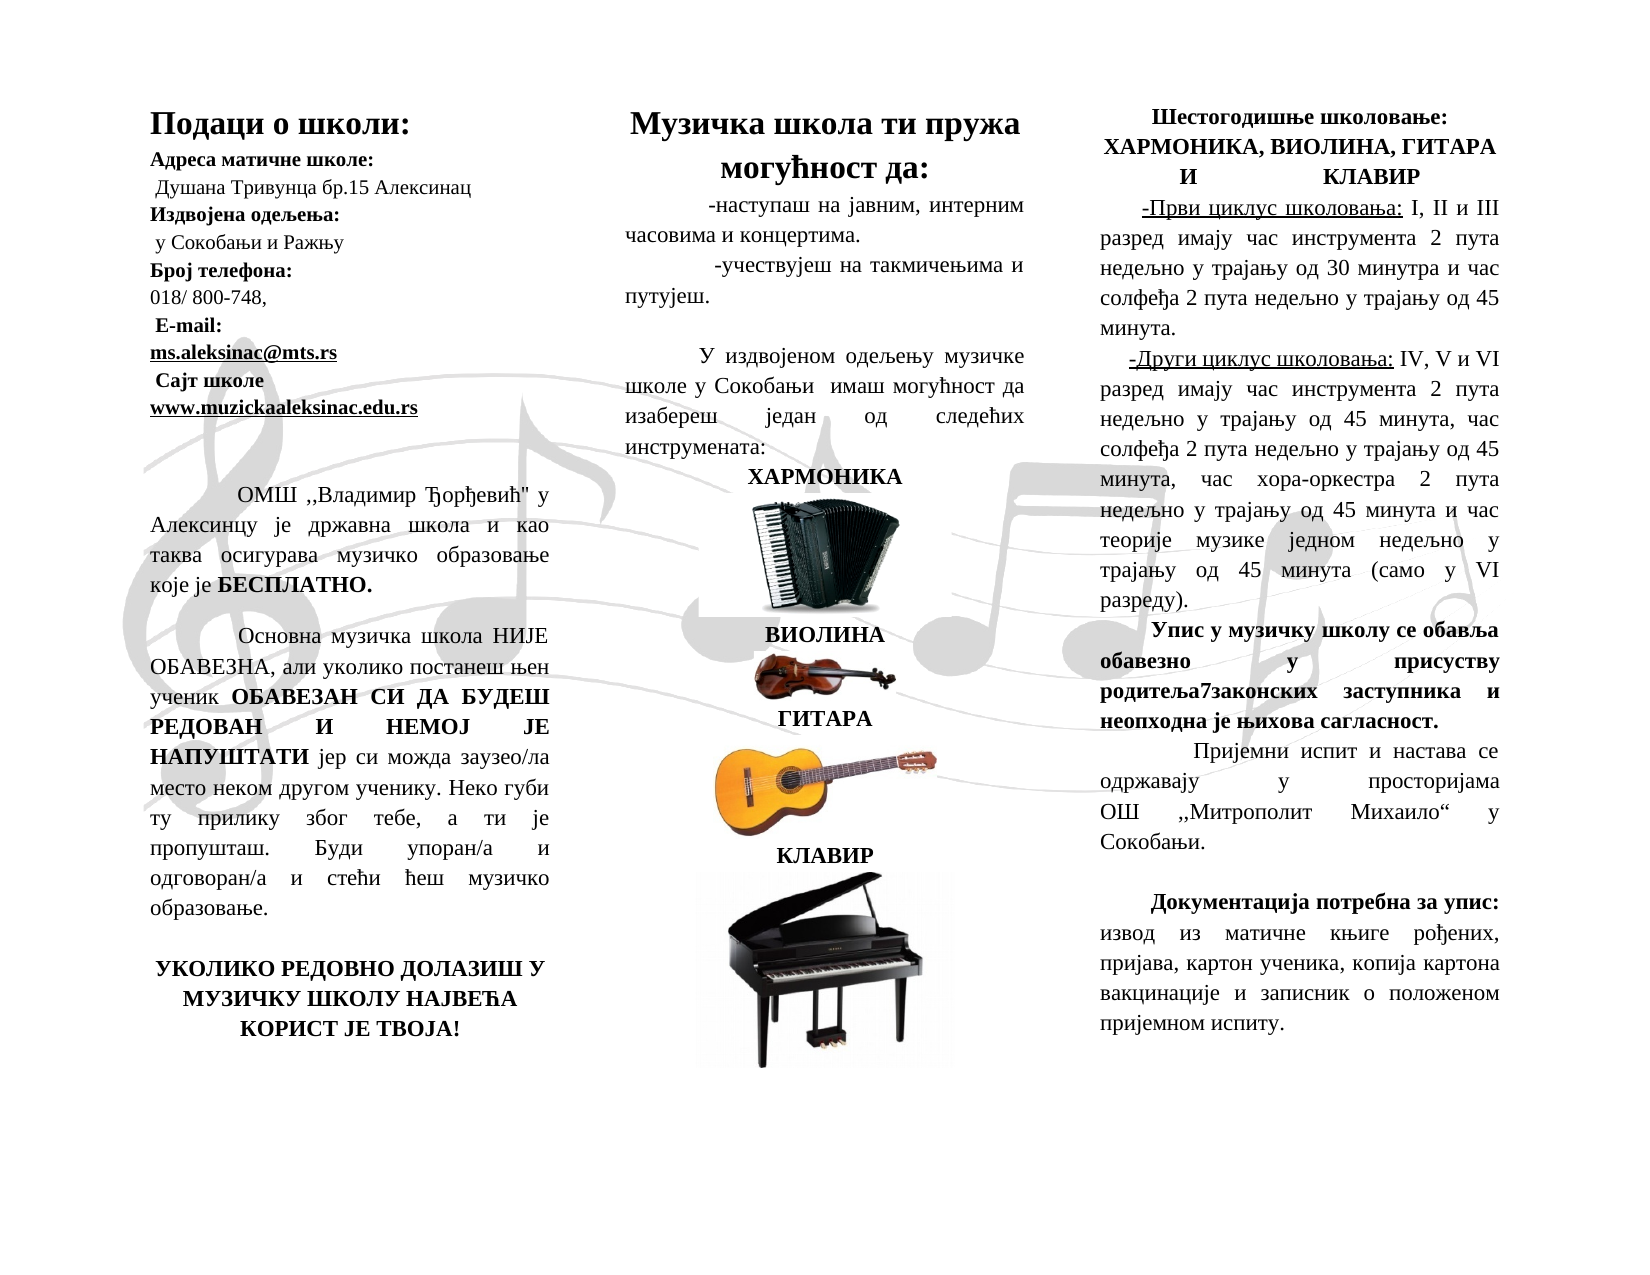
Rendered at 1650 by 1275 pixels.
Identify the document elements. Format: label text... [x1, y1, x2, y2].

text Документација потребна за упис: извод из матичне књиге рођених, пријава, картон ученика, копија картона вакцинације и записник о положеном пријемном испиту. [1100, 888, 1500, 1036]
text ХАРМОНИКА [625, 463, 1025, 489]
text Шестогодишње школовање: [1100, 103, 1500, 129]
picture [713, 735, 937, 839]
text Издвојена одељења: [150, 202, 550, 226]
text www.muzickaaleksinac.edu.rs [150, 396, 550, 419]
text -наступаш на јавним, интерним часовима и концертима. [625, 191, 1025, 248]
text ВИОЛИНА [625, 621, 1025, 647]
text КОРИСТ ЈЕ ТВОЈА! [150, 1015, 550, 1042]
text -Други циклус школовања: IV, V и VI разред имају час инструмента 2 пута недељно у трајању од 45 минута, час солфеђа 2 пута недељно у трајању од 45 минута, час хора-оркестра 2 пута недељно у трајању од 45 минута и час теорије музике једном недељно у трајању од 45 минута (само у VI разреду). [1100, 345, 1500, 613]
picture [753, 651, 897, 701]
text Упис у музичку школу се обавља обавезно у присуству родитеља7законских заступника и неопходна је њихова сагласност. [1100, 617, 1500, 733]
picture [695, 872, 955, 1068]
text Основна музичка школа НИЈЕ ОБАВЕЗНА, али уколико постанеш њен ученик ОБАВЕЗАН СИ ДА БУДЕШ РЕДОВАН И НЕМОЈ ЈЕ НАПУШТАТИ јер си можда заузео/ла место неком другом ученику. Неко губи ту прилику због тебе, а ти је пропушташ. Буди упоран/а и одговоран/а и стећи ћеш музичко образовање. [150, 623, 550, 921]
text -Први циклус школовања: I, II и III разред имају час инструмента 2 пута недељно у трајању од 30 минутра и час солфеђа 2 пута недељно у трајању од 45 минута. [1100, 194, 1500, 341]
text Адреса матичне школе: [150, 147, 550, 171]
text ms.aleksinac@mts.rs [150, 340, 550, 364]
text ОМШ ,,Владимир Ђорђевић'' у Алексинцу је државна школа и као таква осигурава музичко образовање које је БЕСПЛАТНО. [150, 481, 550, 598]
text у Сокобањи и Ражњу [150, 230, 550, 254]
text ГИТАРА [625, 705, 1025, 731]
text Е-mail: [150, 313, 550, 337]
text Душана Тривунца бр.15 Алексинац [150, 175, 550, 199]
text У издвојеном одељењу музичке школе у Сокобањи имаш могућност да изабереш један од следећих инструмената: [625, 342, 1025, 459]
text ХАРМОНИКА, ВИОЛИНА, ГИТАРА И КЛАВИР [1100, 133, 1500, 190]
text -учествујеш на такмичењима и путујеш. [625, 252, 1025, 308]
text Број телефона: [150, 257, 550, 282]
text Пријемни испит и настава се одржавају у просторијама ОШ ,,Митрополит Михаило“ у Сокобањи. [1100, 737, 1500, 854]
text КЛАВИР [625, 843, 1025, 869]
text УКОЛИКО РЕДОВНО ДОЛАЗИШ У МУЗИЧКУ ШКОЛУ НАЈВЕЋА [150, 955, 550, 1011]
text Сајт школе [150, 368, 550, 392]
picture [698, 493, 952, 617]
text Музичка школа ти пружа могућност да: [625, 103, 1025, 185]
text Подаци о школи: [150, 103, 550, 141]
text 018/ 800-748, [150, 285, 550, 309]
